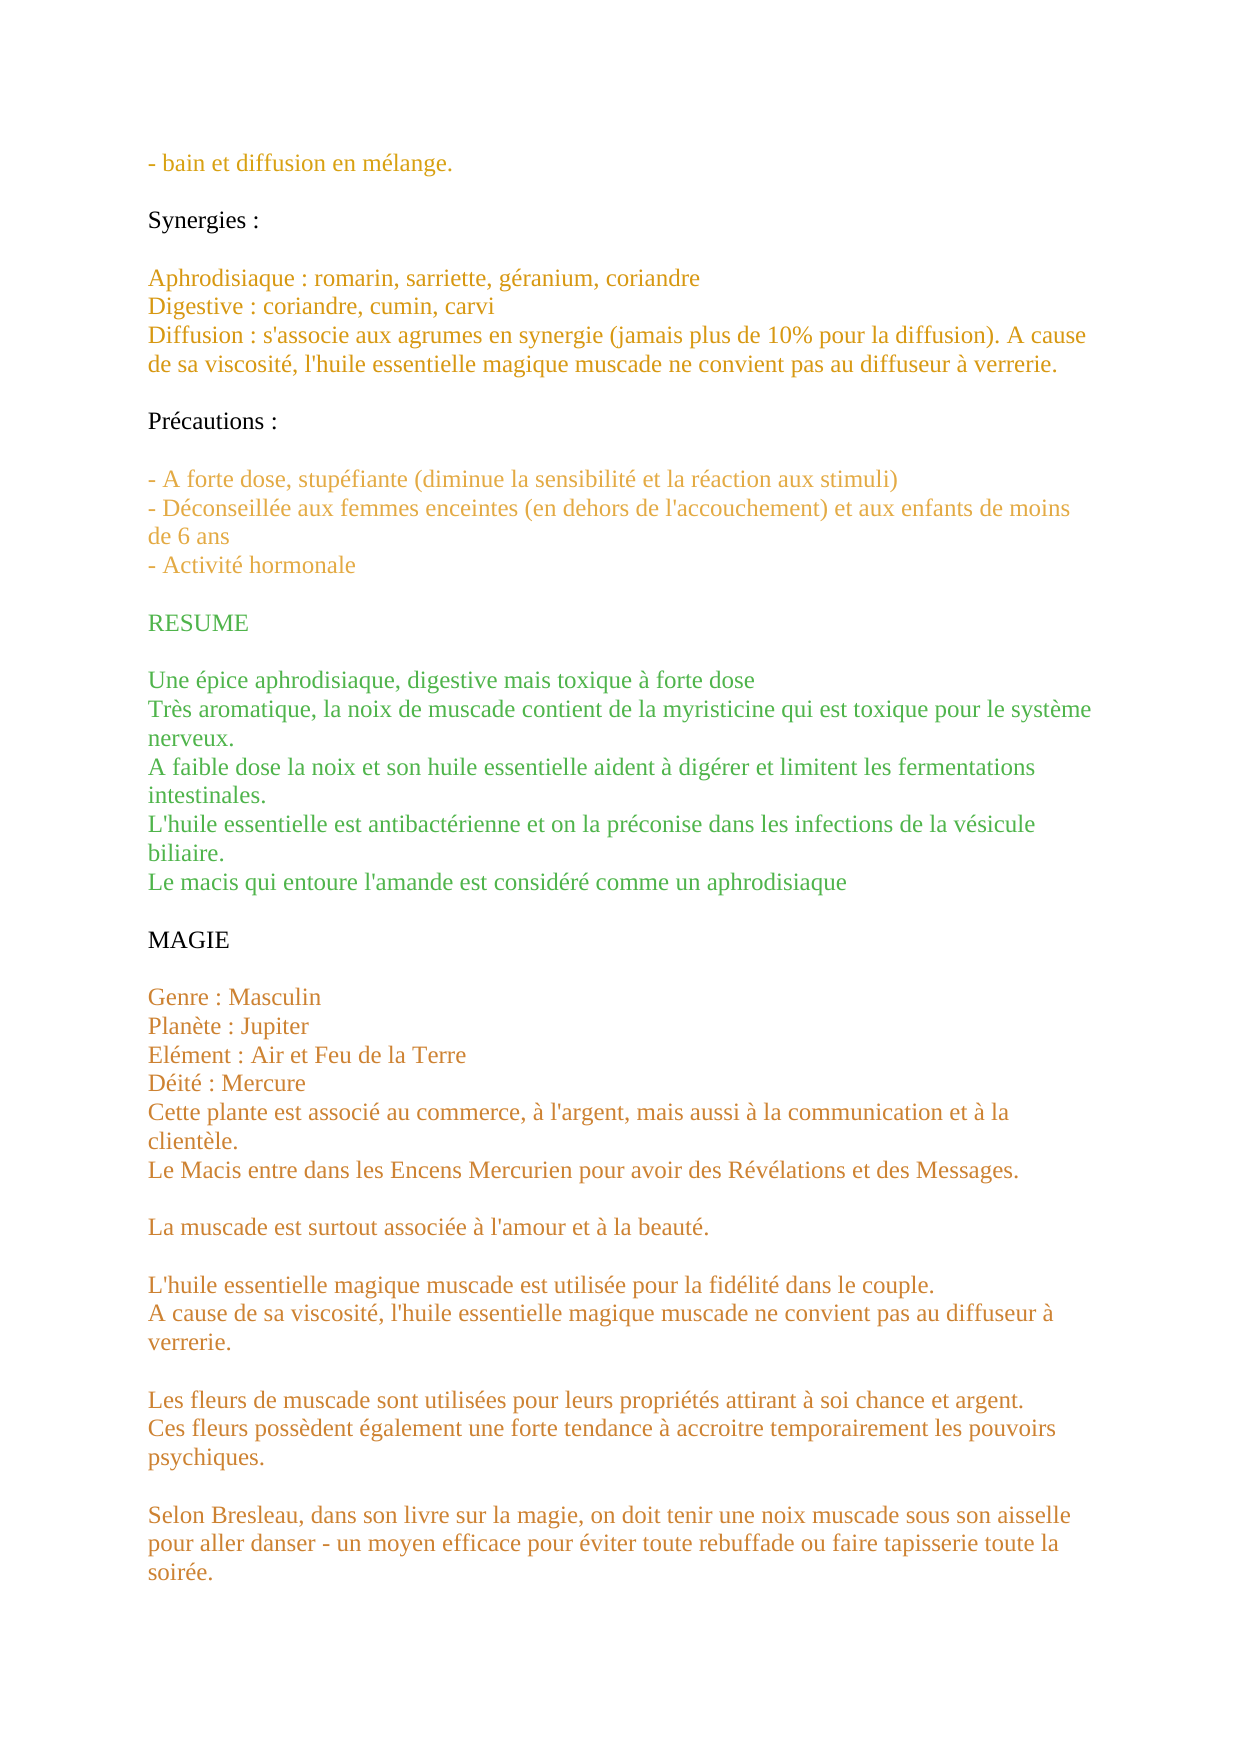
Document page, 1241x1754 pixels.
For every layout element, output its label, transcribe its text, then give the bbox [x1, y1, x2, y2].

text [148, 925, 1093, 1586]
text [148, 148, 1093, 579]
text RESUME Une épice aphrodisiaque, digestive mais toxique à forte dose Très aromatique, la noix de muscade contient de la myristicine qui est toxique pour le système nerveux. A faible dose la noix et son huile essentielle aident à digérer et limitent les fermentations intestinales. L'huile essentielle est antibactérienne et on la préconise dans les infections de la vésicule biliaire. Le macis qui entoure l'amande est considéré comme un aphrodisiaque [148, 608, 1093, 896]
